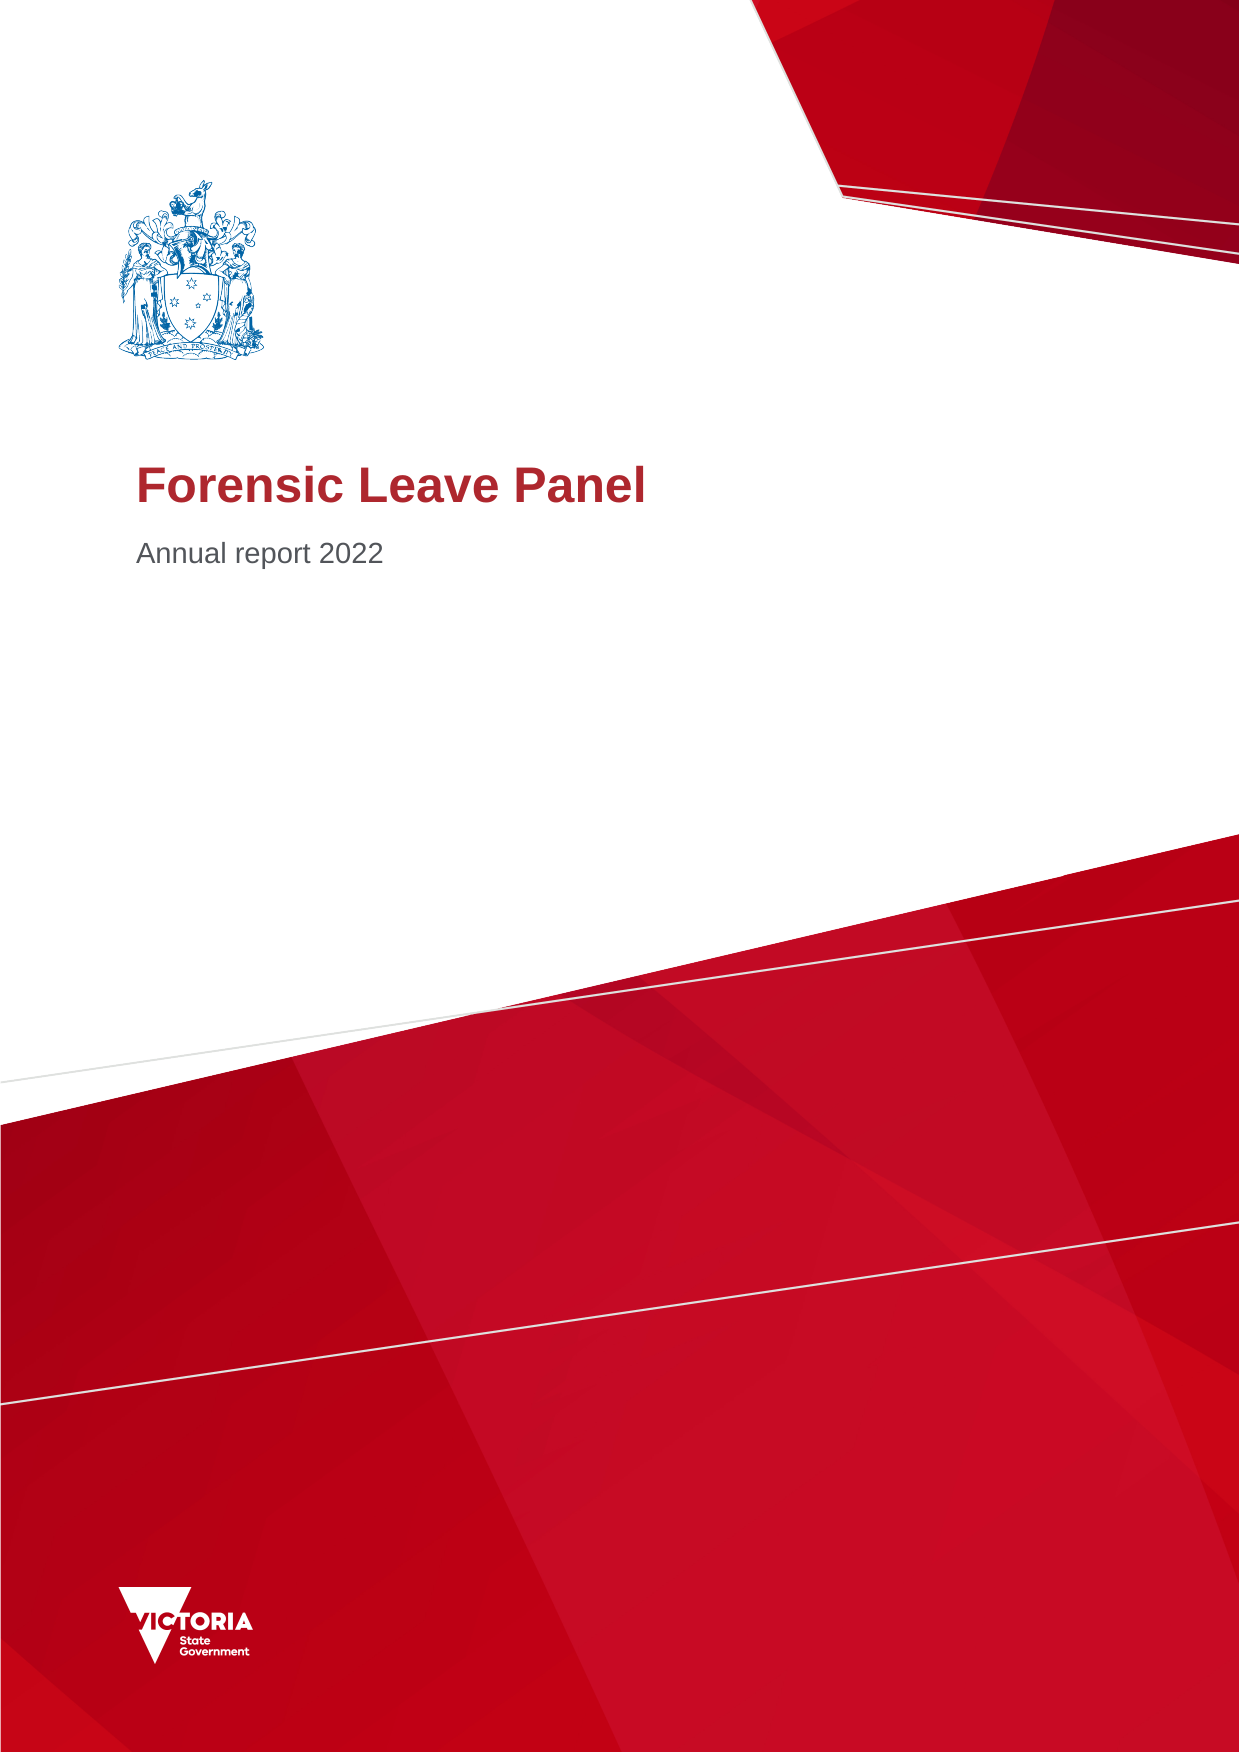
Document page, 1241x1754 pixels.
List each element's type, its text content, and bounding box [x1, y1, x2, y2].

table_header Forensic Leave Panel [115, 458, 668, 526]
table_cell Annual report 2022 [115, 526, 668, 570]
picture [0, 0, 1239, 1752]
